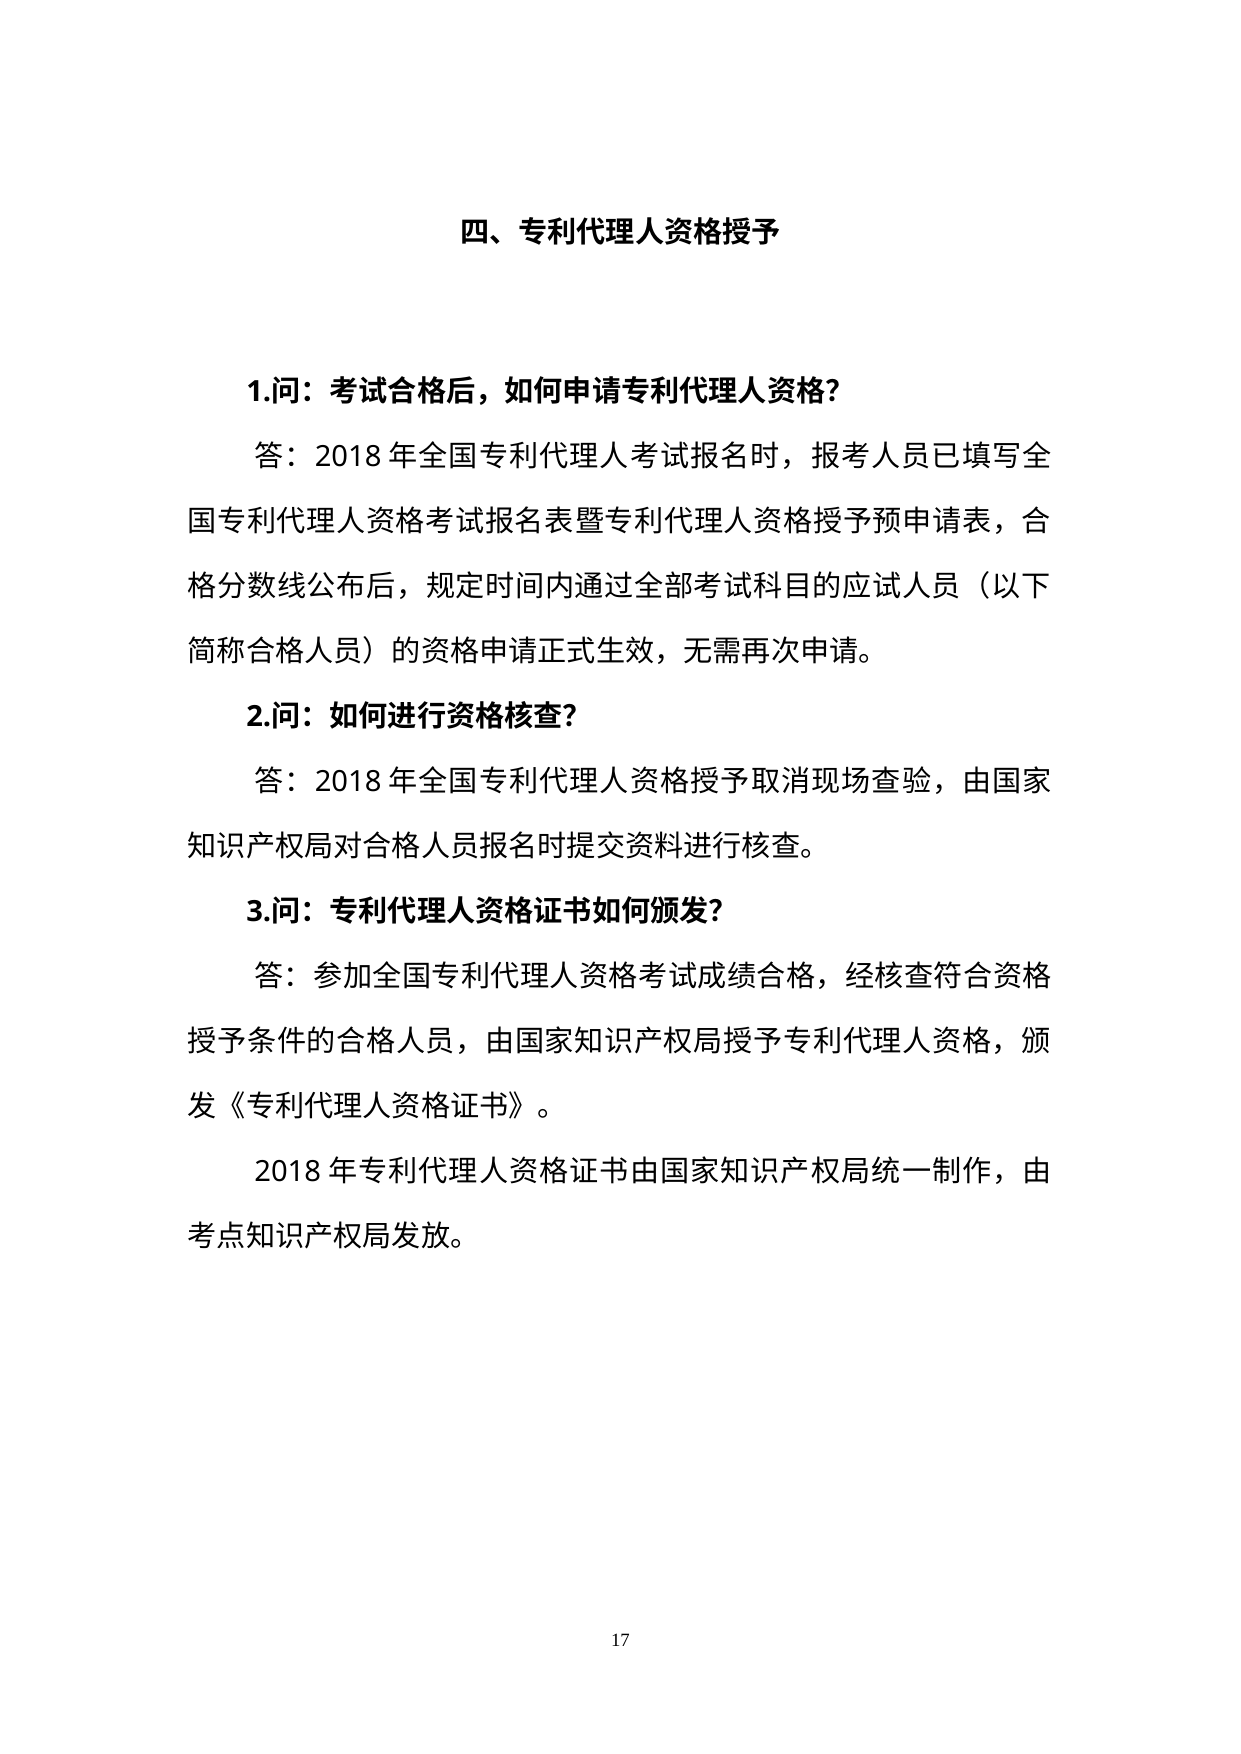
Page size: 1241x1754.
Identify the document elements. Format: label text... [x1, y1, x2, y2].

text 答：2018年全国专利代理人资格授予取消现场查验，由国家知识产权局对合格人员报名时提交资料进行核查。 [187, 746, 1053, 876]
text 答：参加全国专利代理人资格考试成绩合格，经核查符合资格授予条件的合格人员，由国家知识产权局授予专利代理人资格，颁发《专利代理人资格证书》。 [187, 941, 1053, 1136]
text 2018年专利代理人资格证书由国家知识产权局统一制作，由考点知识产权局发放。 [187, 1136, 1053, 1266]
subtitle 四、专利代理人资格授予 [187, 197, 1053, 262]
text 1.问：考试合格后，如何申请专利代理人资格？ [187, 356, 1053, 421]
text 答：2018年全国专利代理人考试报名时，报考人员已填写全国专利代理人资格考试报名表暨专利代理人资格授予预申请表，合格分数线公布后，规定时间内通过全部考试科目的应试人员（以下简称合格人员）的资格申请正式生效，无需再次申请。 [187, 421, 1053, 681]
text 3.问：专利代理人资格证书如何颁发？ [187, 876, 1053, 941]
text 2.问：如何进行资格核查？ [187, 681, 1053, 746]
